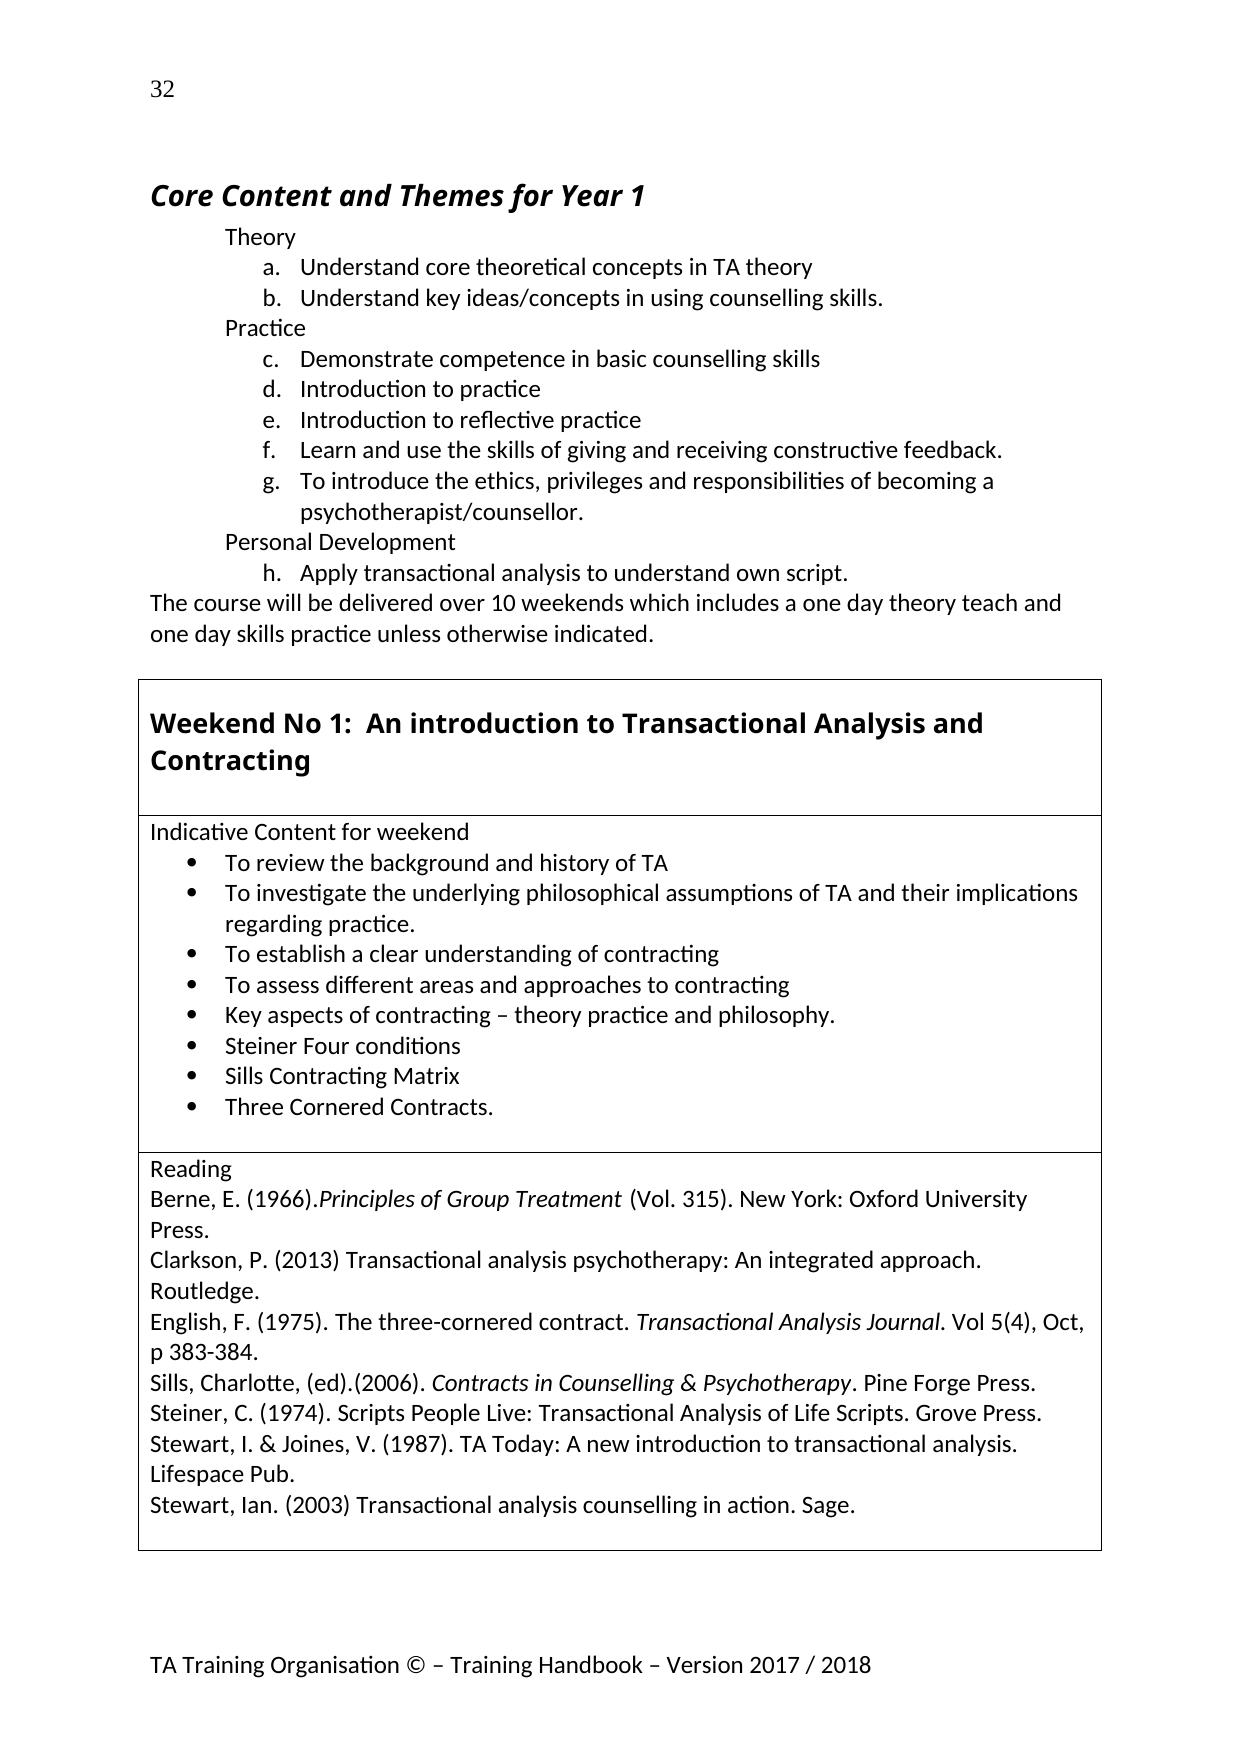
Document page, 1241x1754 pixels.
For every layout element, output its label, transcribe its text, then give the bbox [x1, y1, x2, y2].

list Learn and use the skills of giving and receiving constructive feedback. [262, 434, 1090, 465]
list Personal Development [225, 526, 1090, 557]
list Understand core theoretical concepts in TA theory [262, 251, 1090, 282]
list To introduce the ethics, privileges and responsibilities of becoming a psychotherapist/counsellor. [262, 465, 1090, 526]
list Apply transactional analysis to understand own script. [262, 557, 1090, 587]
list Introduction to practice [262, 373, 1090, 404]
list Understand key ideas/concepts in using counselling skills. [262, 282, 1090, 312]
list Introduction to reflective practice [262, 404, 1090, 434]
table_header Weekend No 1: An introduction to Transactional Analysis and Contracting [139, 680, 1101, 815]
subtitle Core Content and Themes for Year 1 [150, 175, 1090, 215]
table_cell Reading Berne, E. (1966).Principles of Group Treatment (Vol. 315). New York: Oxford University Press. Clarkson, P. (2013) Transactional analysis psychotherapy: An integrated approach. Routledge. English, F. (1975). The three-cornered contract. Transactional Analysis Journal. Vol 5(4), Oct, p 383-384. Sills, Charlotte, (ed).(2006). Contracts in Counselling & Psychotherapy. Pine Forge Press. Steiner, C. (1974). Scripts People Live: Transactional Analysis of Life Scripts. Grove Press. Stewart, I. & Joines, V. (1987). TA Today: A new introduction to transactional analysis. Lifespace Pub. Stewart, Ian. (2003) Transactional analysis counselling in action. Sage. [139, 1153, 1101, 1550]
table_cell Indicative Content for weekend To review the background and history of TA To investigate the underlying philosophical assumptions of TA and their implications regarding practice. To establish a clear understanding of contracting To assess different areas and approaches to contracting Key aspects of contracting – theory practice and philosophy. Steiner Four conditions Sills Contracting Matrix Three Cornered Contracts. [139, 816, 1101, 1152]
list Theory [225, 221, 1090, 251]
text The course will be delivered over 10 weekends which includes a one day theory teach and one day skills practice unless otherwise indicated. [150, 587, 1090, 648]
list Practice [225, 312, 1090, 343]
list Demonstrate competence in basic counselling skills [262, 343, 1090, 373]
